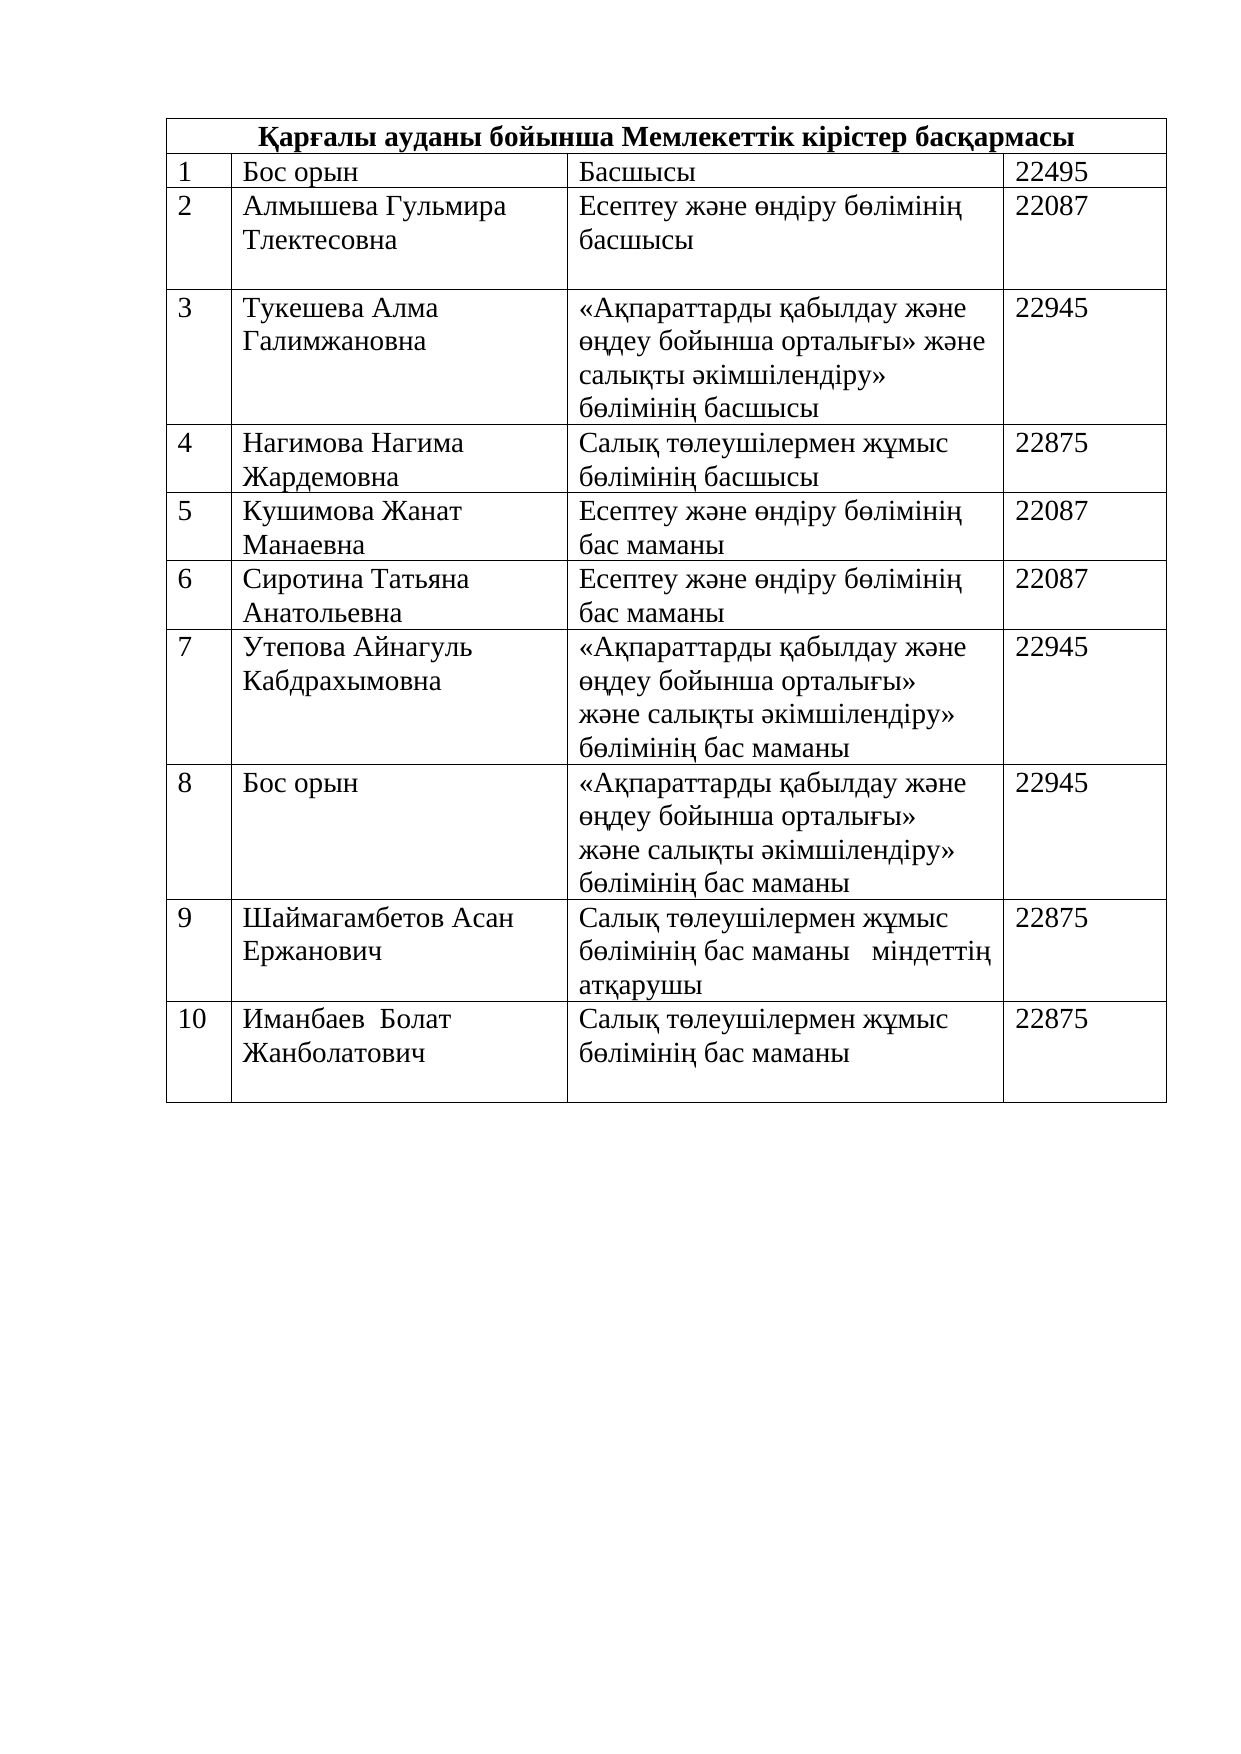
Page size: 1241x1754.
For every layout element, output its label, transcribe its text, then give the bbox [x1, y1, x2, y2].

table_cell 22087 [1004, 493, 1166, 560]
table_cell 22495 [1004, 154, 1166, 187]
table_cell Бос орын [232, 154, 567, 187]
table_cell 22087 [1004, 561, 1166, 628]
table_cell «Ақпараттарды қабылдау және өңдеу бойынша орталығы» және салықты әкімшілендіру» бөлімінің бас маманы [568, 630, 1003, 764]
table_cell Шаймагамбетов Асан Ержанович [232, 900, 567, 1001]
table_cell Салық төлеушілермен жұмыс бөлімінің бас маманы [568, 1002, 1003, 1102]
table_cell 2 [167, 188, 231, 289]
table_cell 22875 [1004, 425, 1166, 492]
table_cell Алмышева Гульмира Тлектесовна [232, 188, 567, 289]
table_cell «Ақпараттарды қабылдау және өңдеу бойынша орталығы» және салықты әкімшілендіру» бөлімінің бас маманы [568, 765, 1003, 899]
table_cell Есептеу және өндіру бөлімінің бас маманы [568, 493, 1003, 560]
table_cell 22875 [1004, 1002, 1166, 1102]
table_cell «Ақпараттарды қабылдау және өңдеу бойынша орталығы» және салықты әкімшілендіру» бөлімінің басшысы [568, 290, 1003, 424]
table_cell Есептеу және өндіру бөлімінің бас маманы [568, 561, 1003, 628]
table_cell Иманбаев Болат Жанболатович [232, 1002, 567, 1102]
table_cell 10 [167, 1002, 231, 1102]
table_cell Салық төлеушілермен жұмыс бөлімінің бас маманы міндеттің атқарушы [568, 900, 1003, 1001]
table_cell Сиротина Татьяна Анатольевна [232, 561, 567, 628]
table_cell 5 [167, 493, 231, 560]
table_cell 8 [167, 765, 231, 899]
table_cell Есептеу және өндіру бөлімінің басшысы [568, 188, 1003, 289]
table_cell Кушимова Жанат Манаевна [232, 493, 567, 560]
table_cell Бос орын [232, 765, 567, 899]
table_cell 1 [167, 154, 231, 187]
table_cell 22945 [1004, 765, 1166, 899]
table_cell 22945 [1004, 630, 1166, 764]
table_cell Утепова Айнагуль Кабдрахымовна [232, 630, 567, 764]
table_cell Басшысы [568, 154, 1003, 187]
table_cell 22875 [1004, 900, 1166, 1001]
table_cell 4 [167, 425, 231, 492]
table_cell 3 [167, 290, 231, 424]
table_cell 22087 [1004, 188, 1166, 289]
table_cell Тукешева Алма Галимжановна [232, 290, 567, 424]
table_cell 6 [167, 561, 231, 628]
table_cell Салық төлеушілермен жұмыс бөлімінің басшысы [568, 425, 1003, 492]
table_cell 9 [167, 900, 231, 1001]
table_cell Нагимова Нагима Жардемовна [232, 425, 567, 492]
table_header Қарғалы ауданы бойынша Мемлекеттік кірістер басқармасы [167, 119, 1166, 153]
table_cell 22945 [1004, 290, 1166, 424]
table_cell 7 [167, 630, 231, 764]
